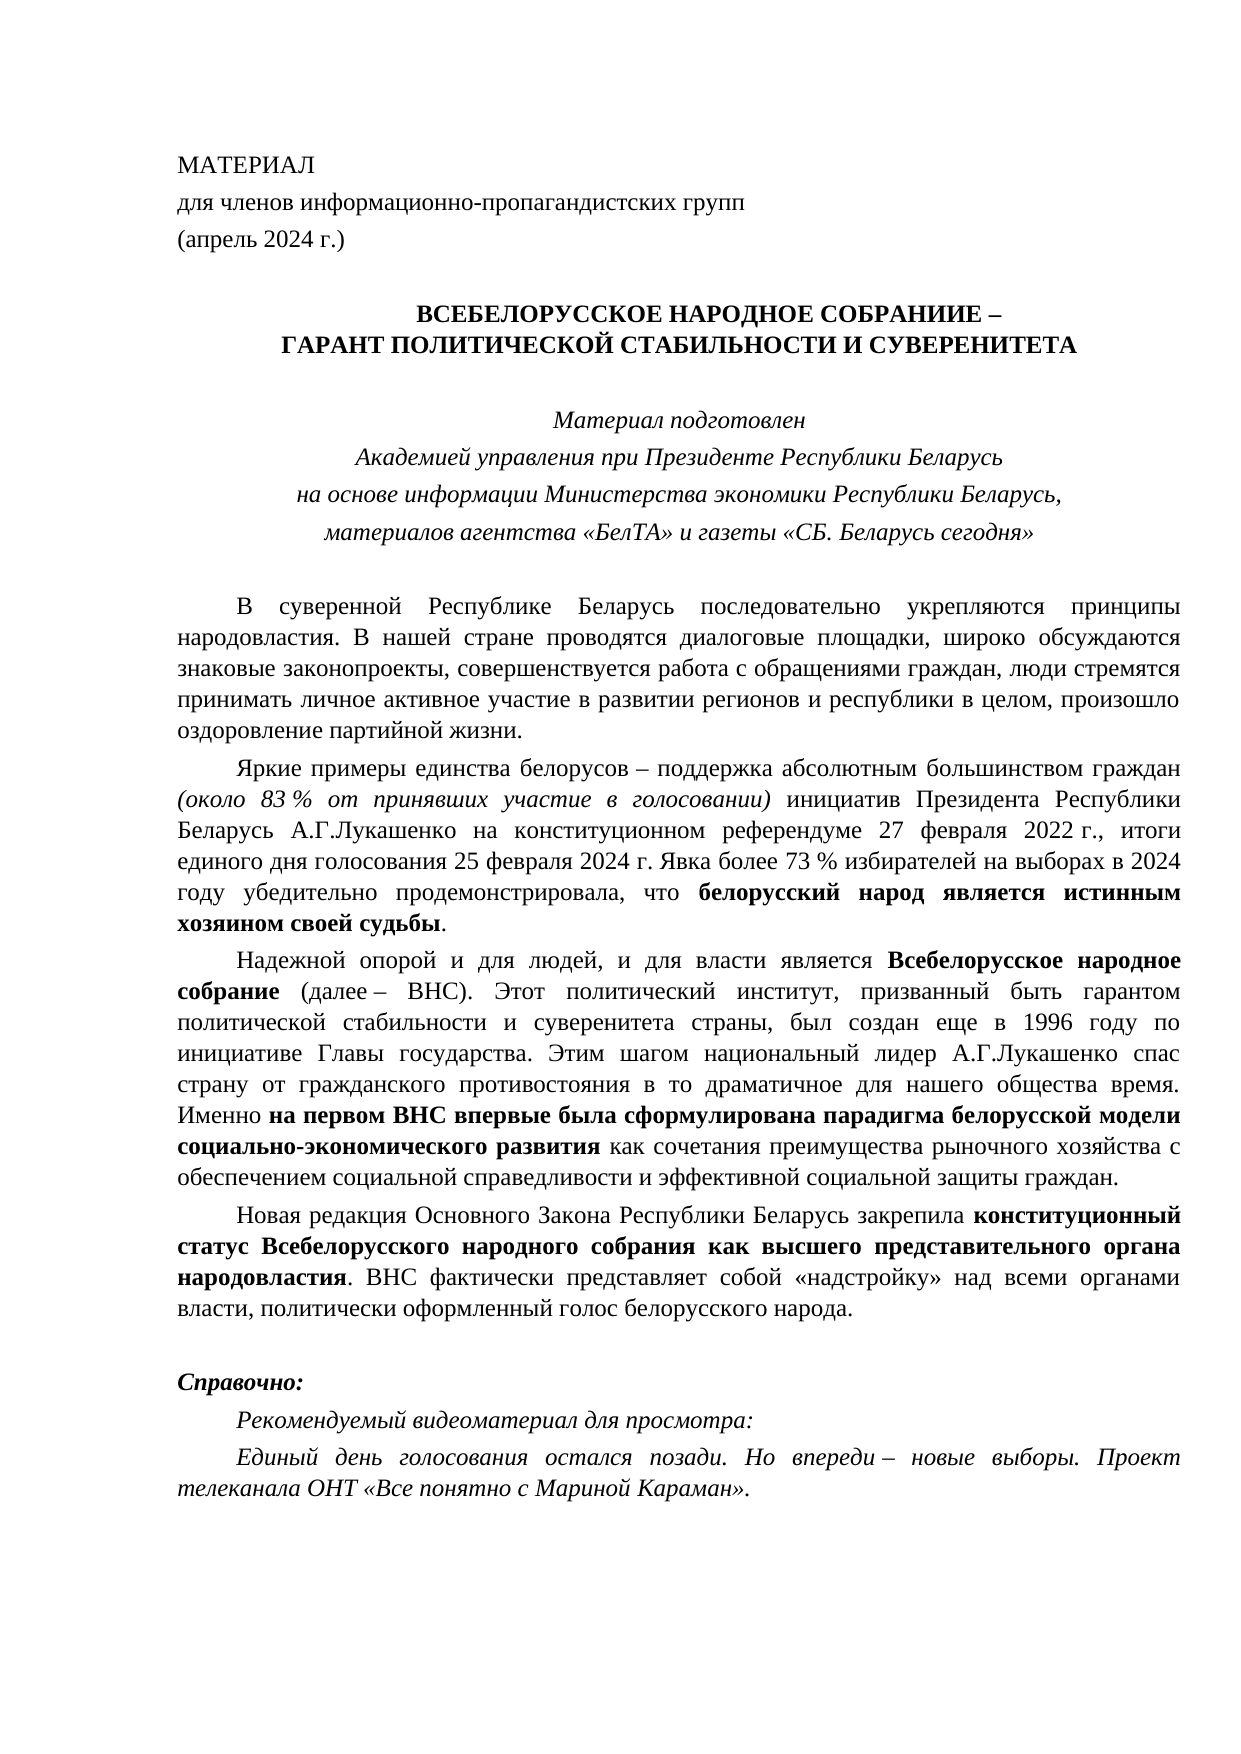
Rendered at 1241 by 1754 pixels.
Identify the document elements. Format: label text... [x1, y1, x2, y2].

text Новая редакция Основного Закона Республики Беларусь закрепила конституционный статус Всебелорусского народного собрания как высшего представительного органа народовластия. ВНС фактически представляет собой «надстройку» над всеми органами власти, политически оформленный голос белорусского народа. [177, 1200, 1181, 1322]
text ВСЕБЕЛОРУССКОЕ НАРОДНОЕ СОБРАНИИЕ – ГАРАНТ ПОЛИТИЧЕСКОЙ СТАБИЛЬНОСТИ И СУВЕРЕНИТЕТА [177, 299, 1181, 359]
text МАТЕРИАЛ [177, 150, 1181, 179]
text Яркие примеры единства белорусов – поддержка абсолютным большинством граждан (около 83 % от принявших участие в голосовании) инициатив Президента Республики Беларусь А.Г.Лукашенко на конституционном референдуме 27 февраля 2022 г., итоги единого дня голосования 25 февраля 2024 г. Явка более 73 % избирателей на выборах в 2024 году убедительно продемонстрировала, что белорусский народ является истинным хозяином своей судьбы. [177, 753, 1181, 937]
text Рекомендуемый видеоматериал для просмотра: [177, 1405, 1181, 1433]
text материалов агентства «БелТА» и газеты «СБ. Беларусь сегодня» [177, 517, 1181, 545]
text В суверенной Республике Беларусь последовательно укрепляются принципы народовластия. В нашей стране проводятся диалоговые площадки, широко обсуждаются знаковые законопроекты, совершенствуется работа с обращениями граждан, люди стремятся принимать личное активное участие в развитии регионов и республики в целом, произошло оздоровление партийной жизни. [177, 591, 1181, 744]
text Академией управления при Президенте Республики Беларусь [177, 442, 1181, 471]
text Единый день голосования остался позади. Но впереди – новые выборы. Проект телеканала ОНТ «Все понятно с Мариной Караман». [177, 1442, 1181, 1502]
text Справочно: [177, 1367, 1181, 1396]
text Надежной опорой и для людей, и для власти является Всебелорусское народное собрание (далее – ВНС). Этот политический институт, призванный быть гарантом политической стабильности и суверенитета страны, был создан еще в 1996 году по инициативе Главы государства. Этим шагом национальный лидер А.Г.Лукашенко спас страну от гражданского противостояния в то драматичное для нашего общества время. Именно на первом ВНС впервые была сформулирована парадигма белорусской модели социально-экономического развития как сочетания преимущества рыночного хозяйства с обеспечением социальной справедливости и эффективной социальной защиты граждан. [177, 945, 1181, 1191]
text на основе информации Министерства экономики Республики Беларусь, [177, 479, 1181, 508]
text для членов информационно-пропагандистских групп [177, 187, 1181, 216]
text Материал подготовлен [177, 405, 1181, 433]
text (апрель 2024 г.) [177, 224, 1181, 253]
